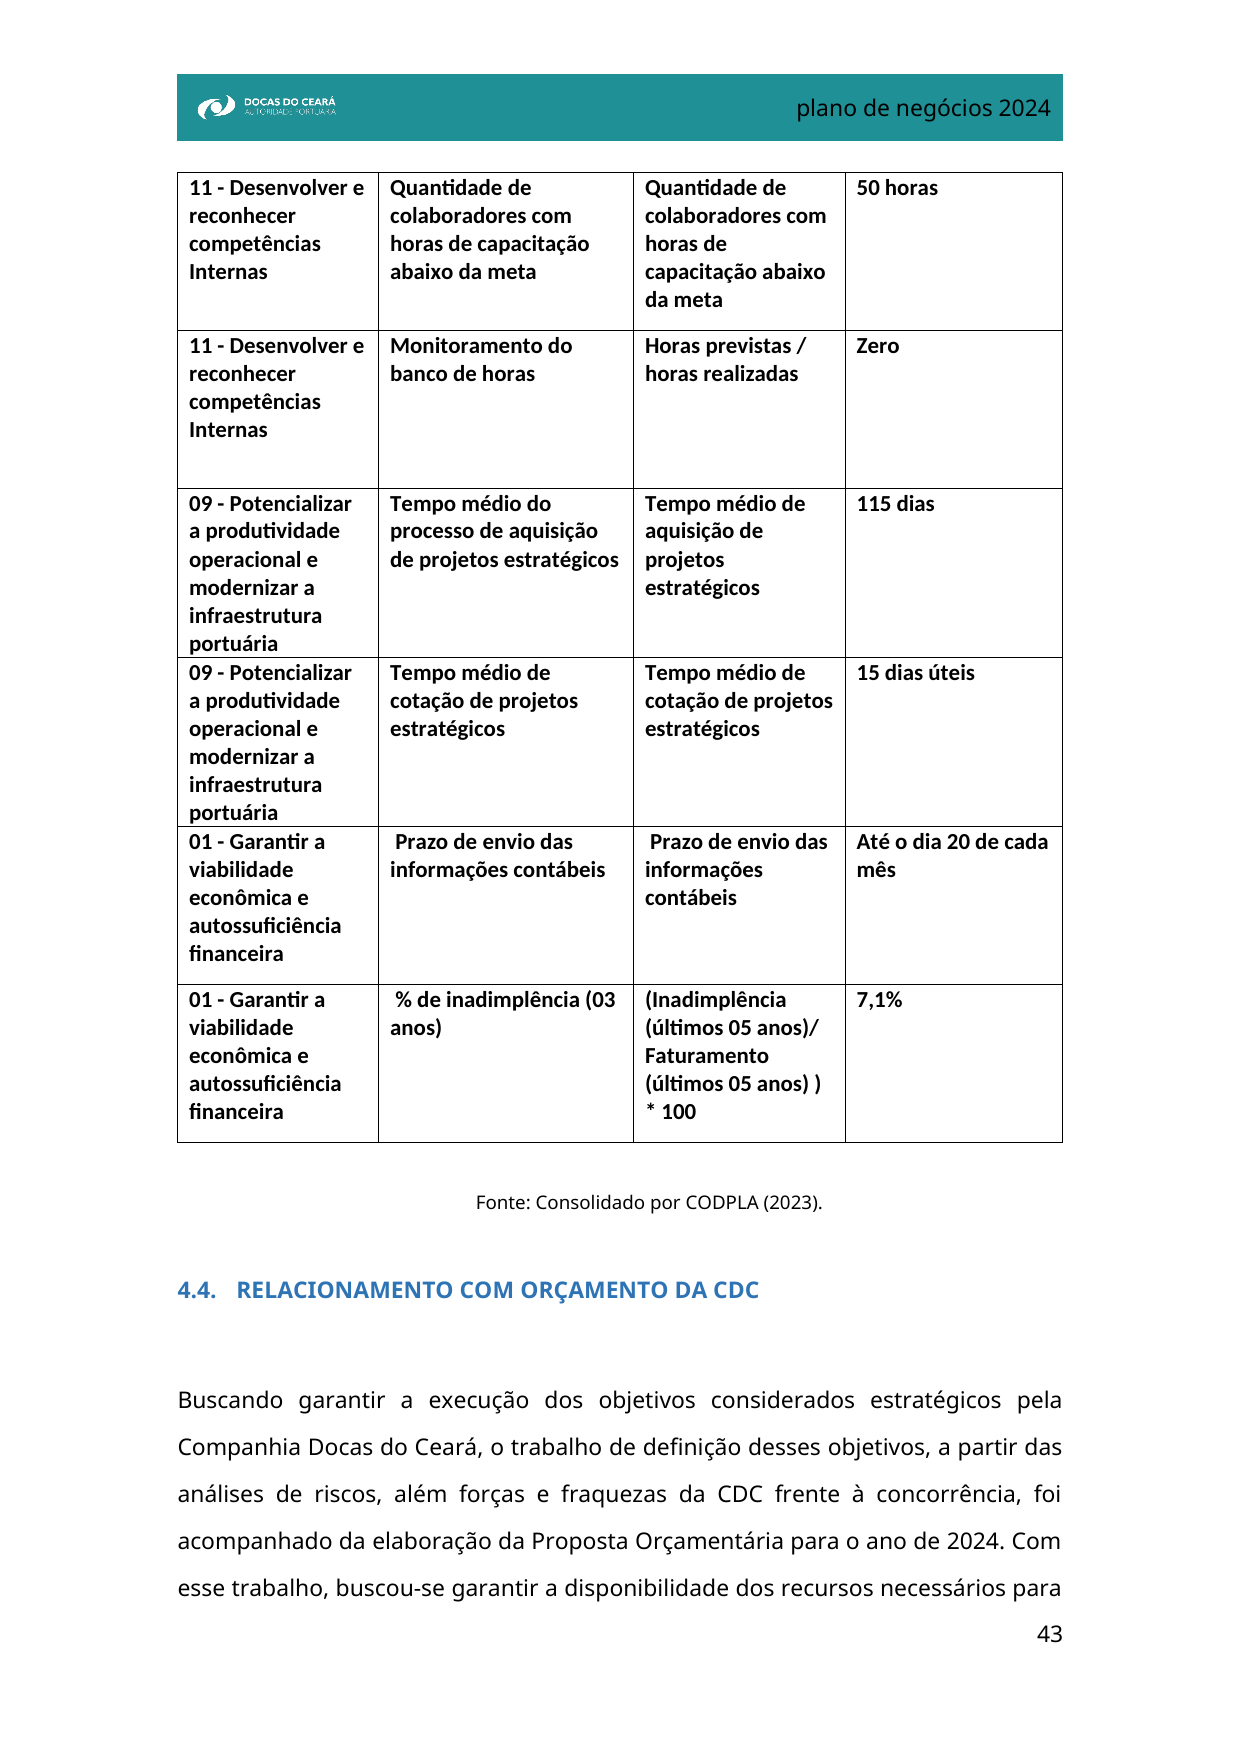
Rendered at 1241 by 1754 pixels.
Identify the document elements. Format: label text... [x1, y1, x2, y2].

table_cell Tempo médio de cotação de projetos estratégicos [634, 658, 845, 826]
table_cell 11 - Desenvolver e reconhecer competências Internas [178, 173, 378, 330]
table_cell 11 - Desenvolver e reconhecer competências Internas [178, 331, 378, 488]
table_cell Quantidade de colaboradores com horas de capacitação abaixo da meta [634, 173, 845, 330]
table_cell Tempo médio de aquisição de projetos estratégicos [634, 489, 845, 657]
table_cell 7,1% [846, 985, 1062, 1142]
table_cell Tempo médio do processo de aquisição de projetos estratégicos [379, 489, 633, 657]
picture [189, 85, 344, 129]
table_cell 01 - Garantir a viabilidade econômica e autossuficiência financeira [178, 827, 378, 984]
table_cell Tempo médio de cotação de projetos estratégicos [379, 658, 633, 826]
table_cell Zero [846, 331, 1062, 488]
subtitle RELACIONAMENTO COM ORÇAMENTO DA CDC [177, 1274, 1063, 1305]
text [177, 1384, 1063, 1603]
table_cell 09 - Potencializar a produtividade operacional e modernizar a infraestrutura portuária [178, 489, 378, 657]
table_cell 01 - Garantir a viabilidade econômica e autossuficiência financeira [178, 985, 378, 1142]
table_cell Até o dia 20 de cada mês [846, 827, 1062, 984]
table_cell (Inadimplência (últimos 05 anos)/ Faturamento (últimos 05 anos) ) * 100 [634, 985, 845, 1142]
table_cell Prazo de envio das informações contábeis [379, 827, 633, 984]
table_cell Horas previstas / horas realizadas [634, 331, 845, 488]
table_cell Quantidade de colaboradores com horas de capacitação abaixo da meta [379, 173, 633, 330]
list Fonte: Consolidado por CODPLA (2023). [236, 1189, 1063, 1215]
table_cell Prazo de envio das informações contábeis [634, 827, 845, 984]
table_cell 115 dias [846, 489, 1062, 657]
table_cell 15 dias úteis [846, 658, 1062, 826]
table_cell Monitoramento do banco de horas [379, 331, 633, 488]
table_cell 50 horas [846, 173, 1062, 330]
table_cell 09 - Potencializar a produtividade operacional e modernizar a infraestrutura portuária [178, 658, 378, 826]
table_cell % de inadimplência (03 anos) [379, 985, 633, 1142]
